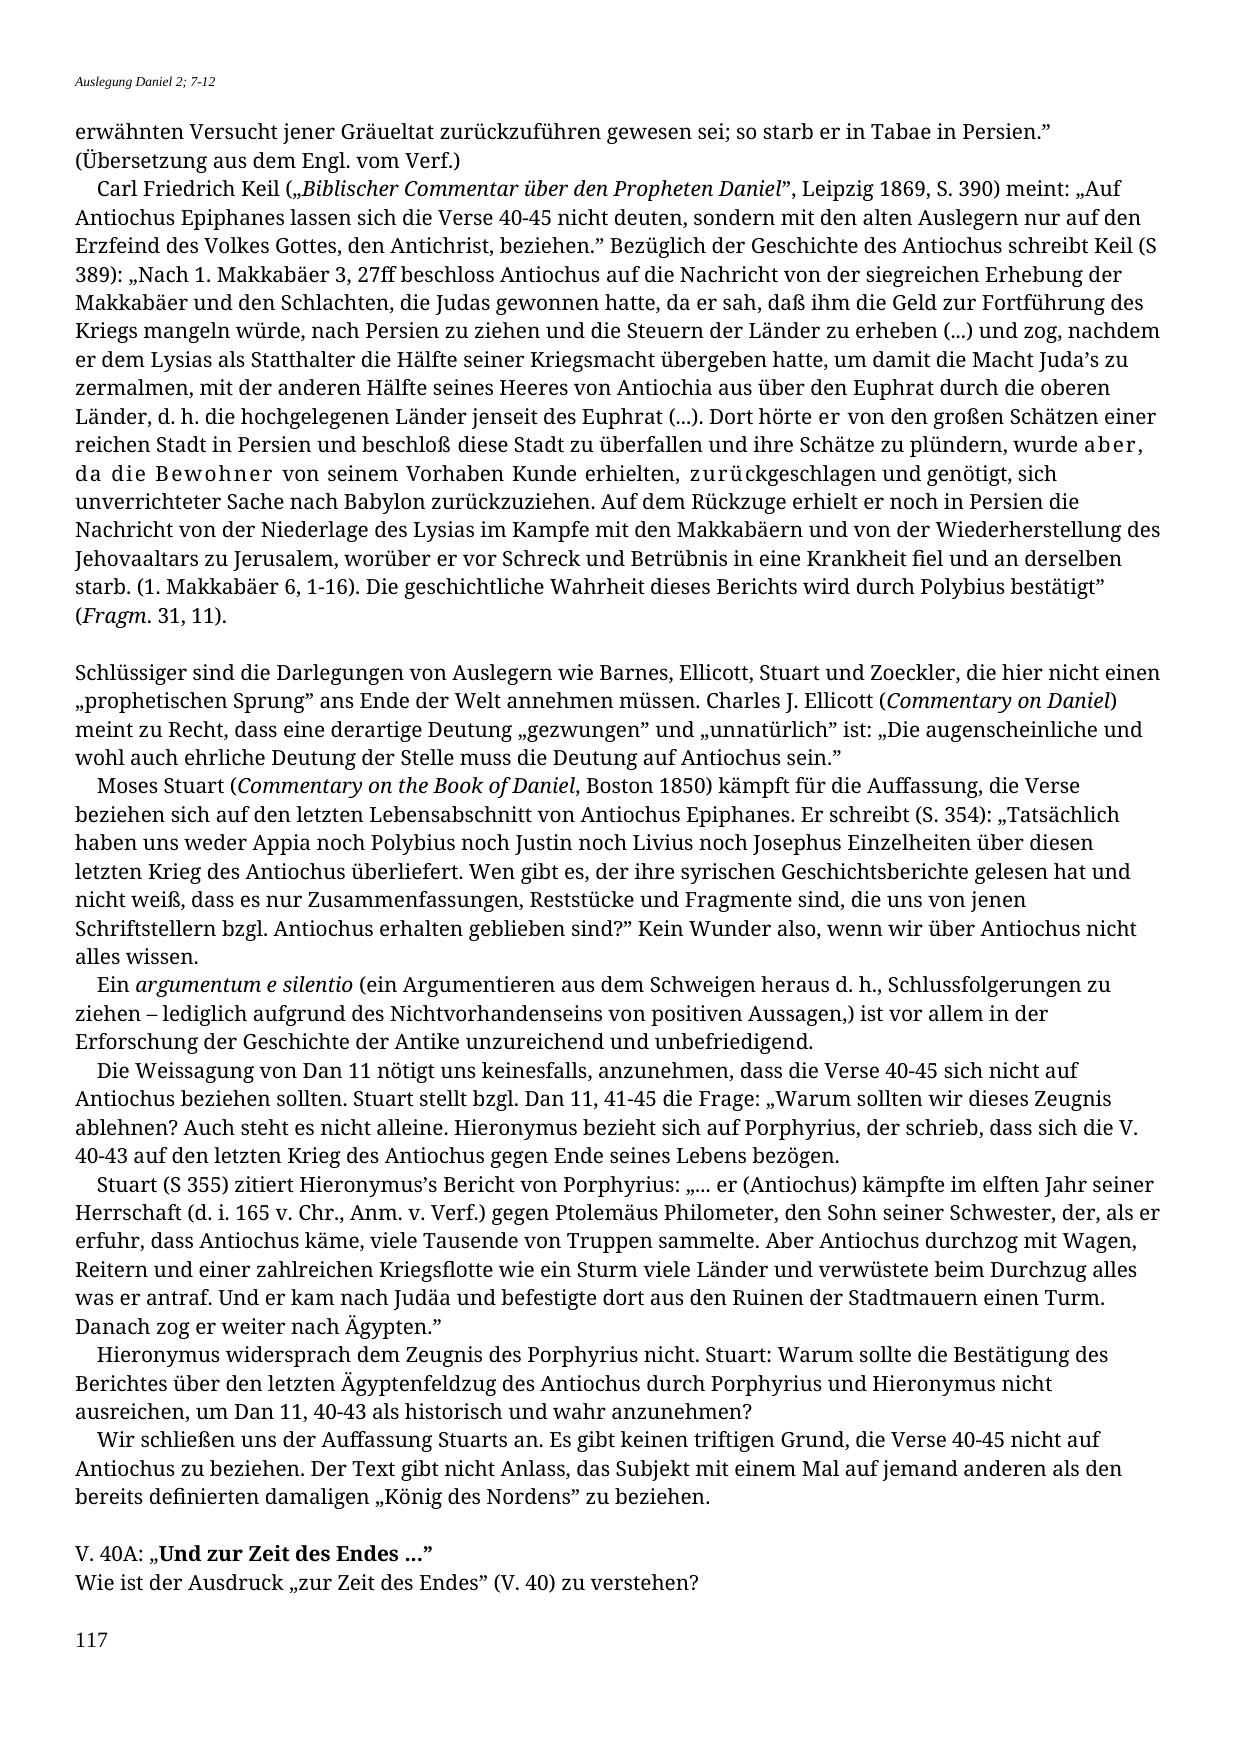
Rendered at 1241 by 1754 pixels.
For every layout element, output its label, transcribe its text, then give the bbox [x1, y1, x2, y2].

text Stuart (S 355) zitiert Hieronymus’s Bericht von Porphyrius: „... er (Antiochus) kämpfte im elften Jahr seiner Herrschaft (d. i. 165 v. Chr., Anm. v. Verf.) gegen Ptolemäus Philometer, den Sohn seiner Schwester, der, als er erfuhr, dass Antiochus käme, viele Tausende von Truppen sammelte. Aber Antiochus durchzog mit Wagen, Reitern und einer zahlreichen Kriegsflotte wie ein Sturm viele Länder und verwüstete beim Durchzug alles was er antraf. Und er kam nach Judäa und befestigte dort aus den Ruinen der Stadtmauern einen Turm. Danach zog er weiter nach Ägypten.” [75, 1170, 1165, 1340]
text Schlüssiger sind die Darlegungen von Auslegern wie Barnes, Ellicott, Stuart und Zoeckler, die hier nicht einen „prophetischen Sprung” ans Ende der Welt annehmen müssen. Charles J. Ellicott (Commentary on Daniel) meint zu Recht, dass eine derartige Deutung „gezwungen” und „unnatürlich” ist: „Die augenscheinliche und wohl auch ehrliche Deutung der Stelle muss die Deutung auf Antiochus sein.” [75, 658, 1165, 772]
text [75, 117, 1165, 174]
text Hieronymus widersprach dem Zeugnis des Porphyrius nicht. Stuart: Warum sollte die Bestätigung des Berichtes über den letzten Ägyptenfeldzug des Antiochus durch Porphyrius und Hieronymus nicht ausreichen, um Dan 11, 40-43 als historisch und wahr anzunehmen? [75, 1340, 1165, 1426]
text Moses Stuart (Commentary on the Book of Daniel, Boston 1850) kämpft für die Auffassung, die Verse beziehen sich auf den letzten Lebensabschnitt von Antiochus Epiphanes. Er schreibt (S. 354): „Tatsächlich haben uns weder Appia noch Polybius noch Justin noch Livius noch Josephus Einzelheiten über diesen letzten Krieg des Antiochus überliefert. Wen gibt es, der ihre syrischen Geschichtsberichte gelesen hat und nicht weiß, dass es nur Zusammenfassungen, Reststücke und Fragmente sind, die uns von jenen Schriftstellern bzgl. Antiochus erhalten geblieben sind?” Kein Wunder also, wenn wir über Antiochus nicht alles wissen. [75, 772, 1165, 971]
text Die Weissagung von Dan 11 nötigt uns keinesfalls, anzunehmen, dass die Verse 40-45 sich nicht auf Antiochus beziehen sollten. Stuart stellt bzgl. Dan 11, 41-45 die Frage: „Warum sollten wir dieses Zeugnis ablehnen? Auch steht es nicht alleine. Hieronymus bezieht sich auf Porphyrius, der schrieb, dass sich die V. 40-43 auf den letzten Krieg des Antiochus gegen Ende seines Lebens bezögen. [75, 1056, 1165, 1170]
text Ein argumentum e silentio (ein Argumentieren aus dem Schweigen heraus d. h., Schlussfolgerungen zu ziehen – lediglich aufgrund des Nichtvorhandenseins von positiven Aussagen,) ist vor allem in der Erforschung der Geschichte der Antike unzureichend und unbefriedigend. [75, 971, 1165, 1056]
text Wie ist der Ausdruck „zur Zeit des Endes” (V. 40) zu verstehen? [75, 1568, 1165, 1596]
text Carl Friedrich Keil („Biblischer Commentar über den Propheten Daniel”, Leipzig 1869, S. 390) meint: „Auf Antiochus Epiphanes lassen sich die Verse 40-45 nicht deuten, sondern mit den alten Auslegern nur auf den Erzfeind des Volkes Gottes, den Antichrist, beziehen.” Bezüglich der Geschichte des Antiochus schreibt Keil (S 389): „Nach 1. Makkabäer 3, 27ff beschloss Antiochus auf die Nachricht von der siegreichen Erhebung der Makkabäer und den Schlachten, die Judas gewonnen hatte, da er sah, daß ihm die Geld zur Fortführung des Kriegs mangeln würde, nach Persien zu ziehen und die Steuern der Länder zu erheben (...) und zog, nachdem er dem Lysias als Statthalter die Hälfte seiner Kriegsmacht übergeben hatte, um damit die Macht Juda’s zu zermalmen, mit der anderen Hälfte seines Heeres von Antiochia aus über den Euphrat durch die oberen Länder, d. h. die hochgelegenen Länder jenseit des Euphrat (...). Dort hörte er von den großen Schätzen einer reichen Stadt in Persien und beschloß diese Stadt zu überfallen und ihre Schätze zu plündern, wurde aber, da die Bewohner von seinem Vorhaben Kunde erhielten, zurückgeschlagen und genötigt, sich unverrichteter Sache nach Babylon zurückzuziehen. Auf dem Rückzuge erhielt er noch in Persien die Nachricht von der Niederlage des Lysias im Kampfe mit den Makkabäern und von der Wiederherstellung des Jehovaaltars zu Jerusalem, worüber er vor Schreck und Betrübnis in eine Krankheit fiel und an derselben starb. (1. Makkabäer 6, 1-16). Die geschichtliche Wahrheit dieses Berichts wird durch Polybius bestätigt” (Fragm. 31, 11). [75, 174, 1165, 629]
text Wir schließen uns der Auffassung Stuarts an. Es gibt keinen triftigen Grund, die Verse 40-45 nicht auf Antiochus zu beziehen. Der Text gibt nicht Anlass, das Subjekt mit einem Mal auf jemand anderen als den bereits definierten damaligen „König des Nordens” zu beziehen. [75, 1426, 1165, 1511]
text V. 40A: „Und zur Zeit des Endes ...” [75, 1539, 1165, 1568]
